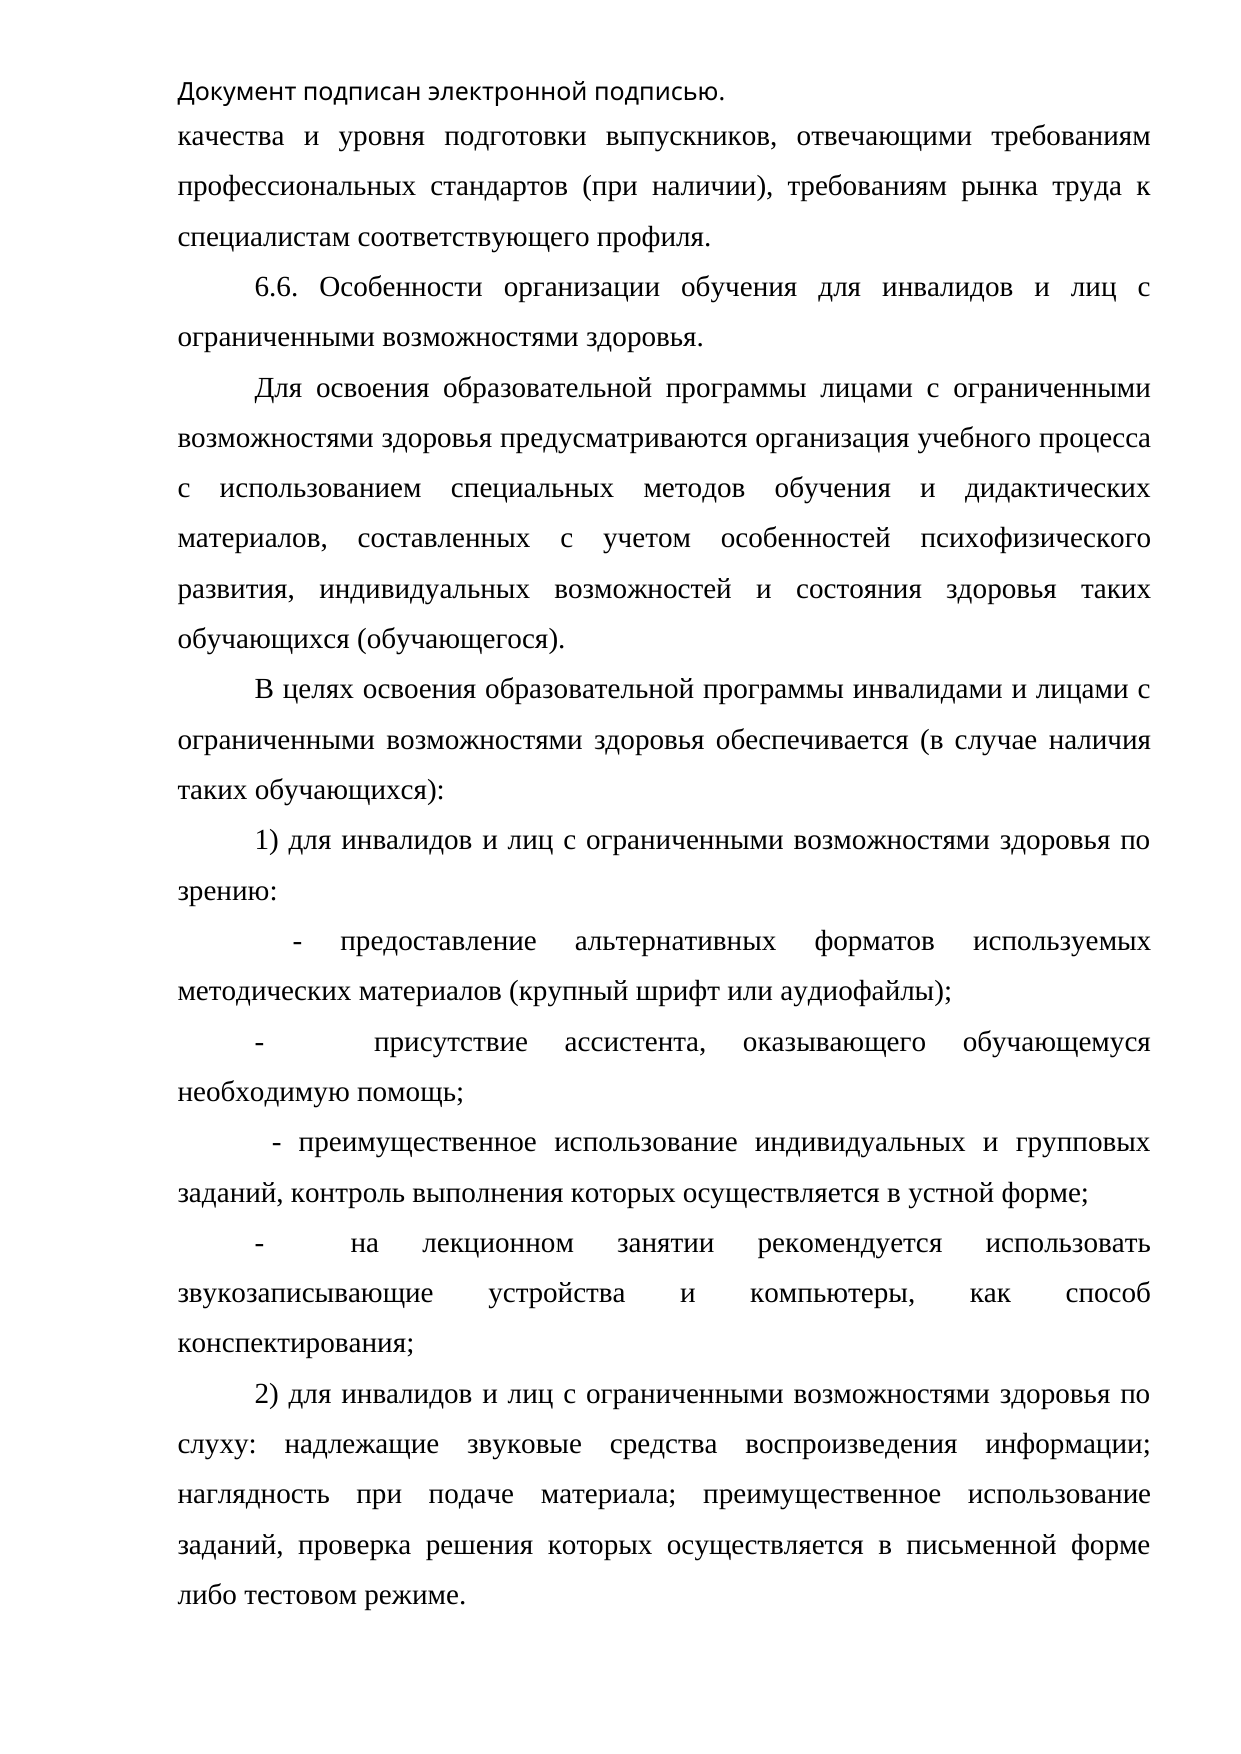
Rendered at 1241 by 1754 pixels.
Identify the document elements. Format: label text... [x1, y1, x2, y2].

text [177, 118, 1152, 252]
text В целях освоения образовательной программы инвалидами и лицами с ограниченными возможностями здоровья обеспечивается (в случае наличия таких обучающихся): [177, 672, 1152, 806]
text - предоставление альтернативных форматов используемых методических материалов (крупный шрифт или аудиофайлы); [177, 923, 1152, 1007]
text 2) для инвалидов и лиц с ограниченными возможностями здоровья по слуху: надлежащие звуковые средства воспроизведения информации; наглядность при подаче материала; преимущественное использование заданий, проверка решения которых осуществляется в письменной форме либо тестовом режиме. [177, 1376, 1152, 1611]
text - присутствие ассистента, оказывающего обучающемуся необходимую помощь; [177, 1024, 1152, 1108]
text 1) для инвалидов и лиц с ограниченными возможностями здоровья по зрению: [177, 822, 1152, 906]
text - преимущественное использование индивидуальных и групповых заданий, контроль выполнения которых осуществляется в устной форме; [177, 1124, 1152, 1208]
text - на лекционном занятии рекомендуется использовать звукозаписывающие устройства и компьютеры, как способ конспектирования; [177, 1225, 1152, 1359]
text 6.6. Особенности организации обучения для инвалидов и лиц с ограниченными возможностями здоровья. [177, 269, 1152, 353]
text Для освоения образовательной программы лицами с ограниченными возможностями здоровья предусматриваются организация учебного процесса с использованием специальных методов обучения и дидактических материалов, составленных с учетом особенностей психофизического развития, индивидуальных возможностей и состояния здоровья таких обучающихся (обучающегося). [177, 370, 1152, 655]
